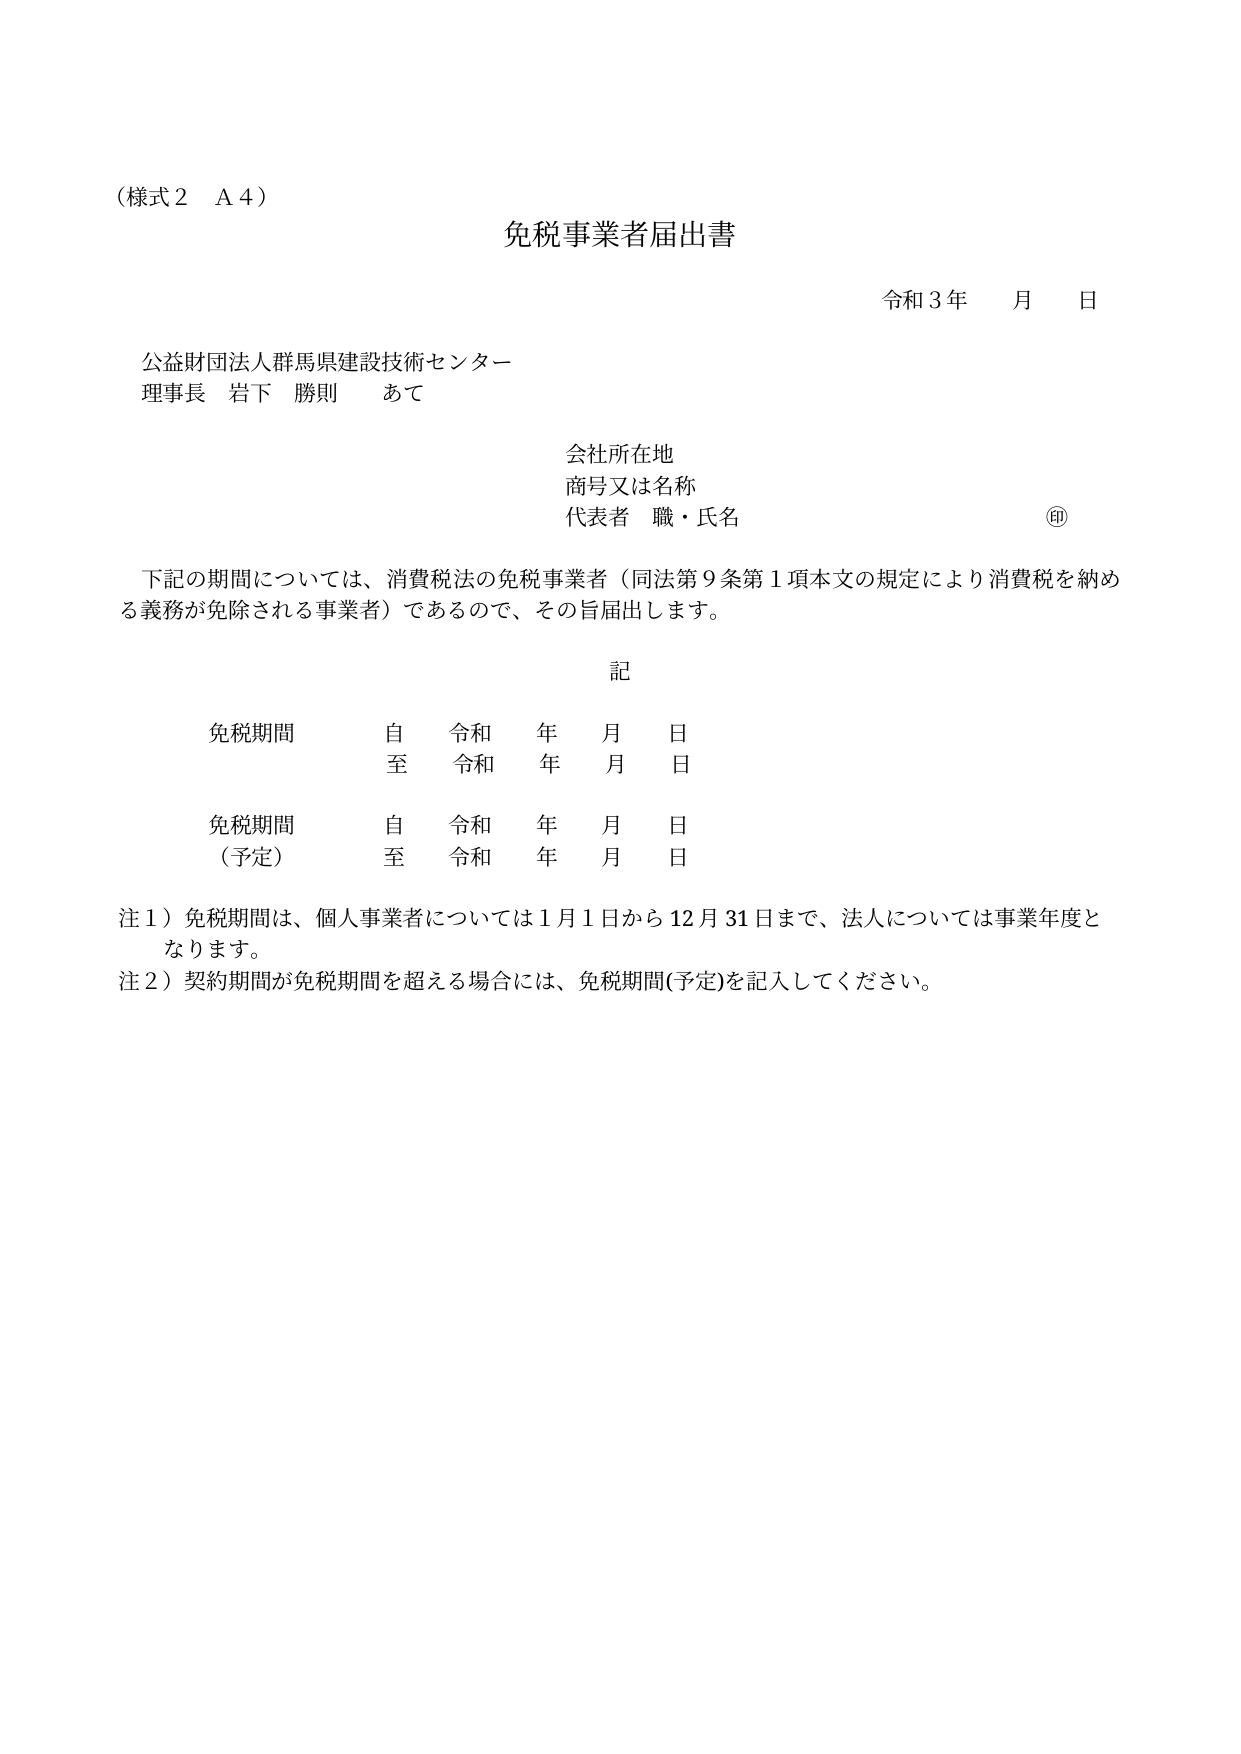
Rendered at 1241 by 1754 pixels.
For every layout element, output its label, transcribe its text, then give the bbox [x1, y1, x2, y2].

text 会社所在地 [118, 438, 1122, 469]
text 代表者 職・氏名 ㊞ [118, 501, 1122, 532]
text （予定） 至 令和 年 月 日 [118, 840, 1122, 871]
text 免税期間 自 令和 年 月 日 [118, 716, 1122, 747]
text 公益財団法人群馬県建設技術センター [141, 345, 1122, 376]
text 免税期間 自 令和 年 月 日 [118, 808, 1122, 840]
text 記 [118, 654, 1122, 686]
text 至 令和 年 月 日 [118, 747, 1122, 779]
text 理事長 岩下 勝則 あて [141, 376, 1122, 408]
text 令和３年 月 日 [118, 284, 1099, 315]
text 免税事業者届出書 [118, 212, 1122, 254]
text 下記の期間については、消費税法の免税事業者（同法第９条第１項本文の規定により消費税を納める義務が免除される事業者）であるので、その旨届出します。 [118, 562, 1122, 625]
text （様式２ Ａ４） [104, 181, 1122, 212]
text 注２）契約期間が免税期間を超える場合には、免税期間(予定)を記入してください。 [118, 964, 1122, 996]
text 商号又は名称 [118, 469, 1122, 501]
text 注１）免税期間は、個人事業者については１月１日から12月31日まで、法人については事業年度となります。 [118, 901, 1122, 964]
